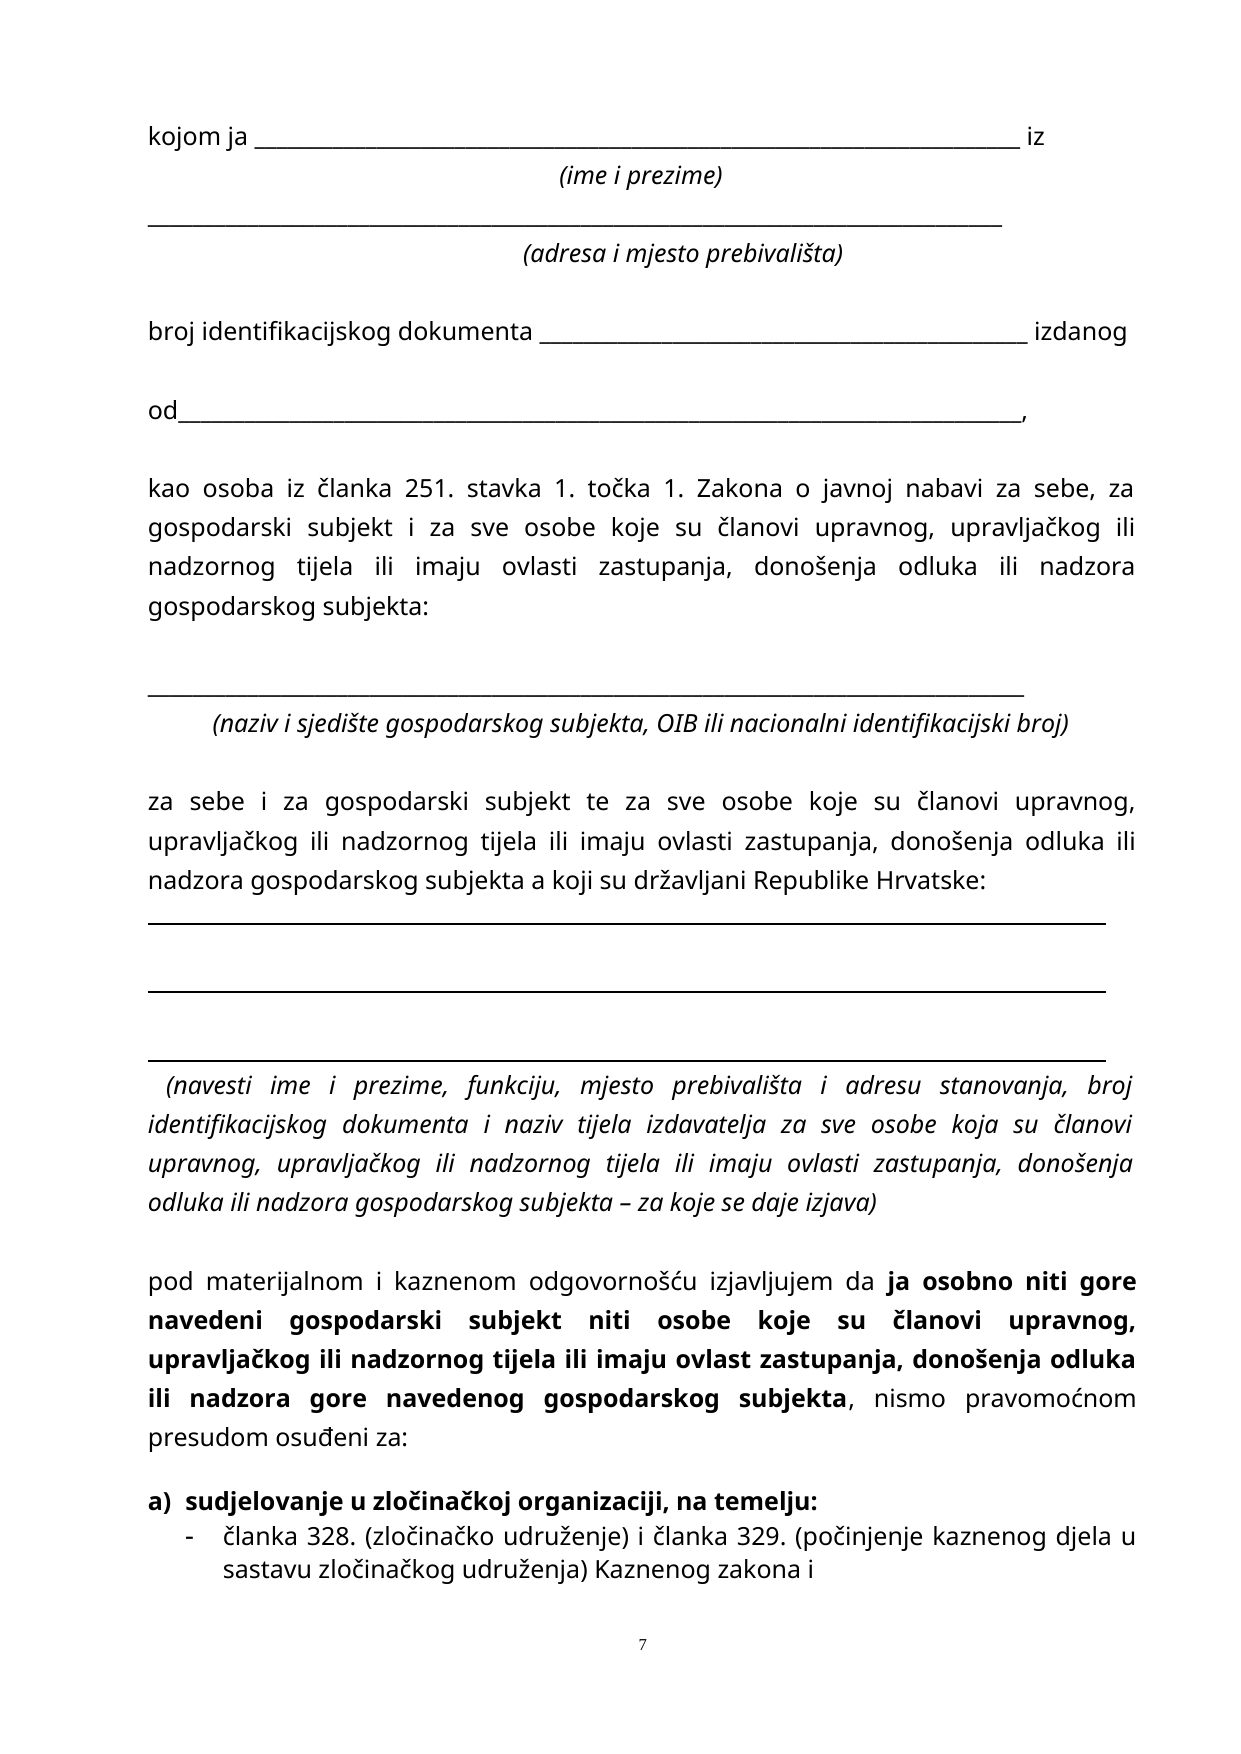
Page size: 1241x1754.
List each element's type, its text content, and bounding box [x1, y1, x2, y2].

text (adresa i mjesto prebivališta) [148, 236, 1137, 270]
text za sebe i za gospodarski subjekt te za sve osobe koje su članovi upravnog, upravljačkog ili nadzornog tijela ili imaju ovlasti zastupanja, donošenja odluka ili nadzora gospodarskog subjekta a koji su državljani Republike Hrvatske: [148, 784, 1137, 896]
list članka 328. (zločinačko udruženje) i članka 329. (počinjenje kaznenog djela u sastavu zločinačkog udruženja) Kaznenog zakona i [185, 1518, 1137, 1586]
text kao osoba iz članka 251. stavka 1. točka 1. Zakona o javnoj nabavi za sebe, za gospodarski subjekt i za sve osobe koje su članovi upravnog, upravljačkog ili nadzornog tijela ili imaju ovlasti zastupanja, donošenja odluka ili nadzora gospodarskog subjekta: [148, 471, 1137, 622]
text (navesti ime i prezime, funkciju, mjesto prebivališta i adresu stanovanja, broj identifikacijskog dokumenta i naziv tijela izdavatelja za sve osobe koja su članovi upravnog, upravljačkog ili nadzornog tijela ili imaju ovlasti zastupanja, donošenja odluka ili nadzora gospodarskog subjekta – za koje se daje izjava) [148, 1067, 1137, 1219]
list sudjelovanje u zločinačkoj organizaciji, na temelju: [148, 1484, 1137, 1518]
text od____________________________________________________________________________, [148, 392, 1137, 426]
text kojom ja _____________________________________________________________________ iz [148, 118, 1137, 152]
text broj identifikacijskog dokumenta ____________________________________________ izdanog [148, 314, 1137, 348]
text _______________________________________________________________________________ [148, 667, 1137, 701]
text (naziv i sjedište gospodarskog subjekta, OIB ili nacionalni identifikacijski broj) [148, 706, 1137, 740]
text (ime i prezime) [148, 157, 1137, 191]
text _____________________________________________________________________________ [148, 197, 1137, 231]
text pod materijalnom i kaznenom odgovornošću izjavljujem da ja osobno niti gore navedeni gospodarski subjekt niti osobe koje su članovi upravnog, upravljačkog ili nadzornog tijela ili imaju ovlast zastupanja, donošenja odluka ili nadzora gore navedenog gospodarskog subjekta, nismo pravomoćnom presudom osuđeni za: [148, 1263, 1137, 1454]
